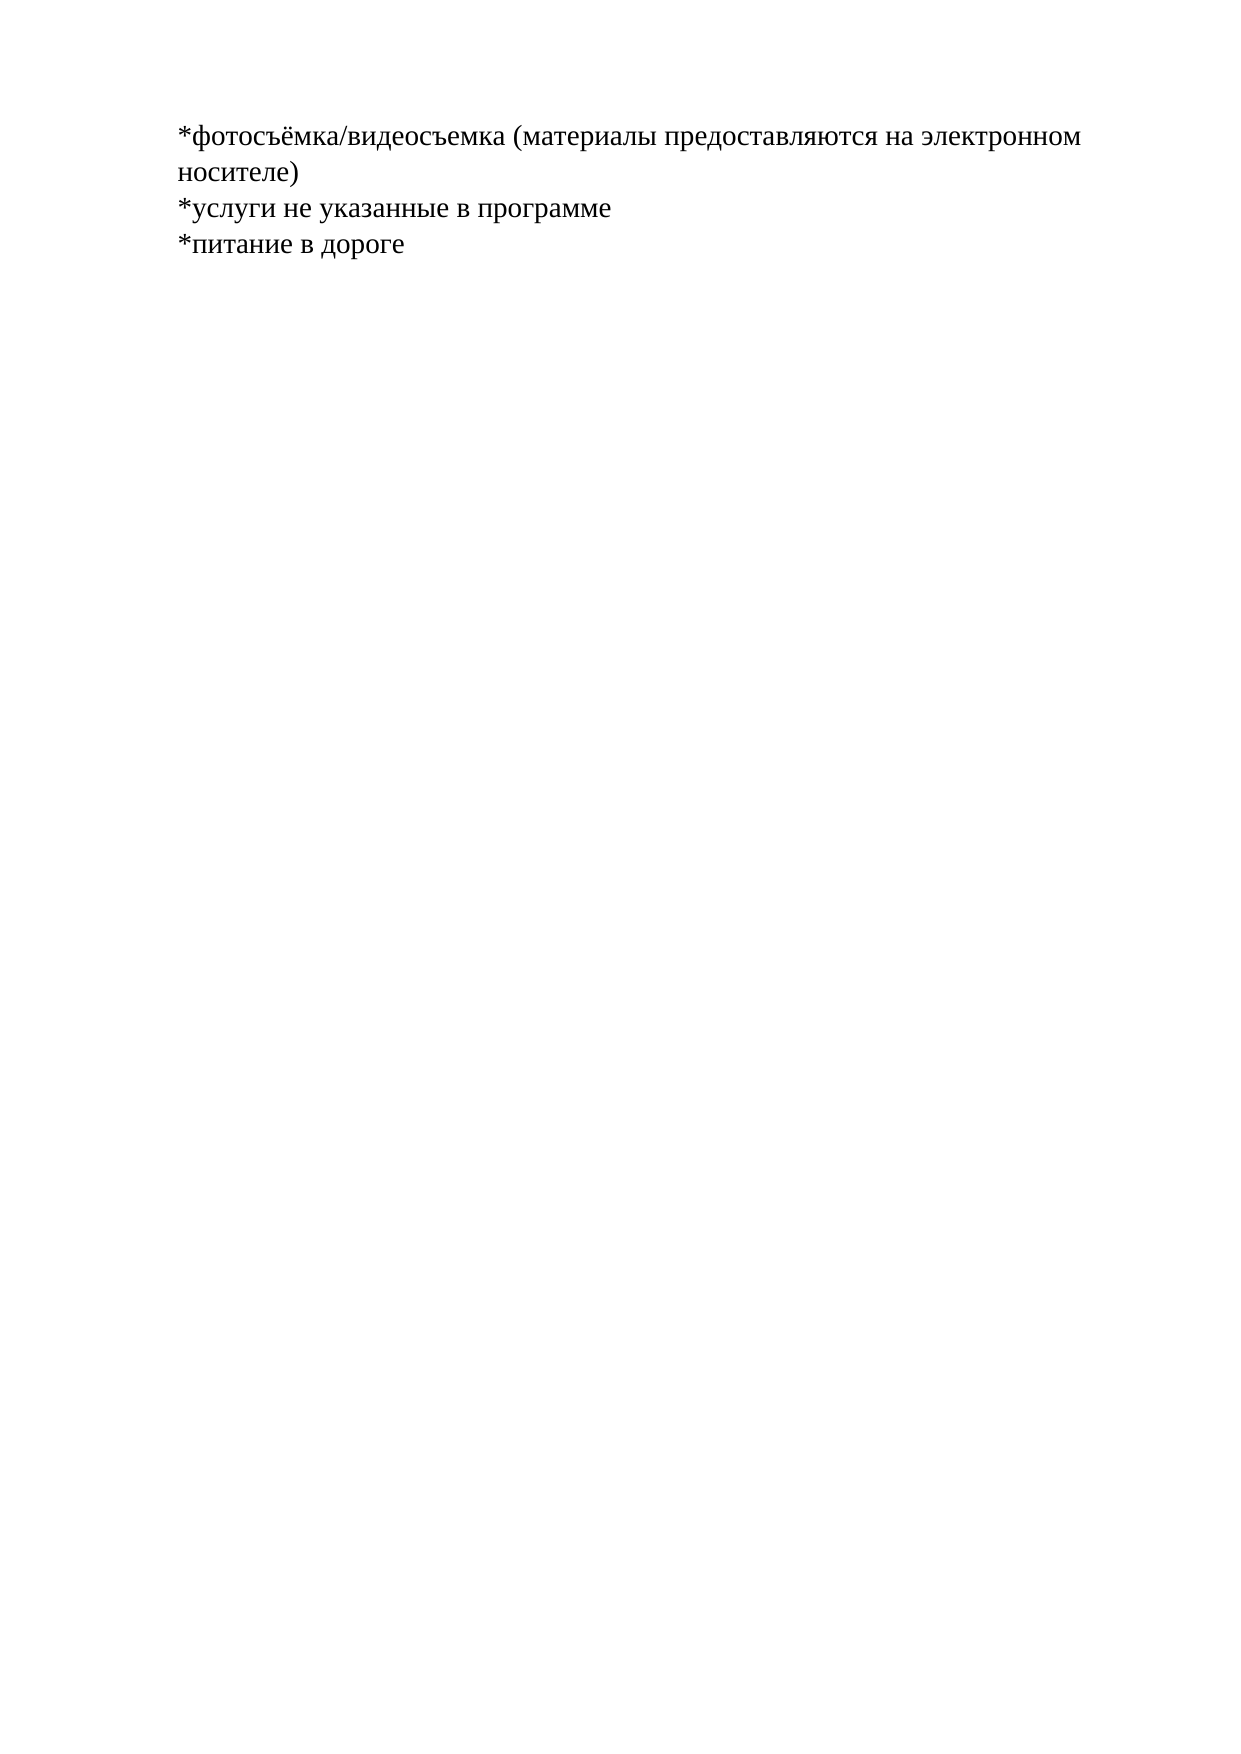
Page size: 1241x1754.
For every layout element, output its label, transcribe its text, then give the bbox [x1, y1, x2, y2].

text *питание в дороге [177, 227, 1152, 260]
text *фотосъёмка/видеосъемка (материалы предоставляются на электронном носителе) [177, 118, 1152, 188]
text *услуги не указанные в программе [177, 190, 1152, 224]
